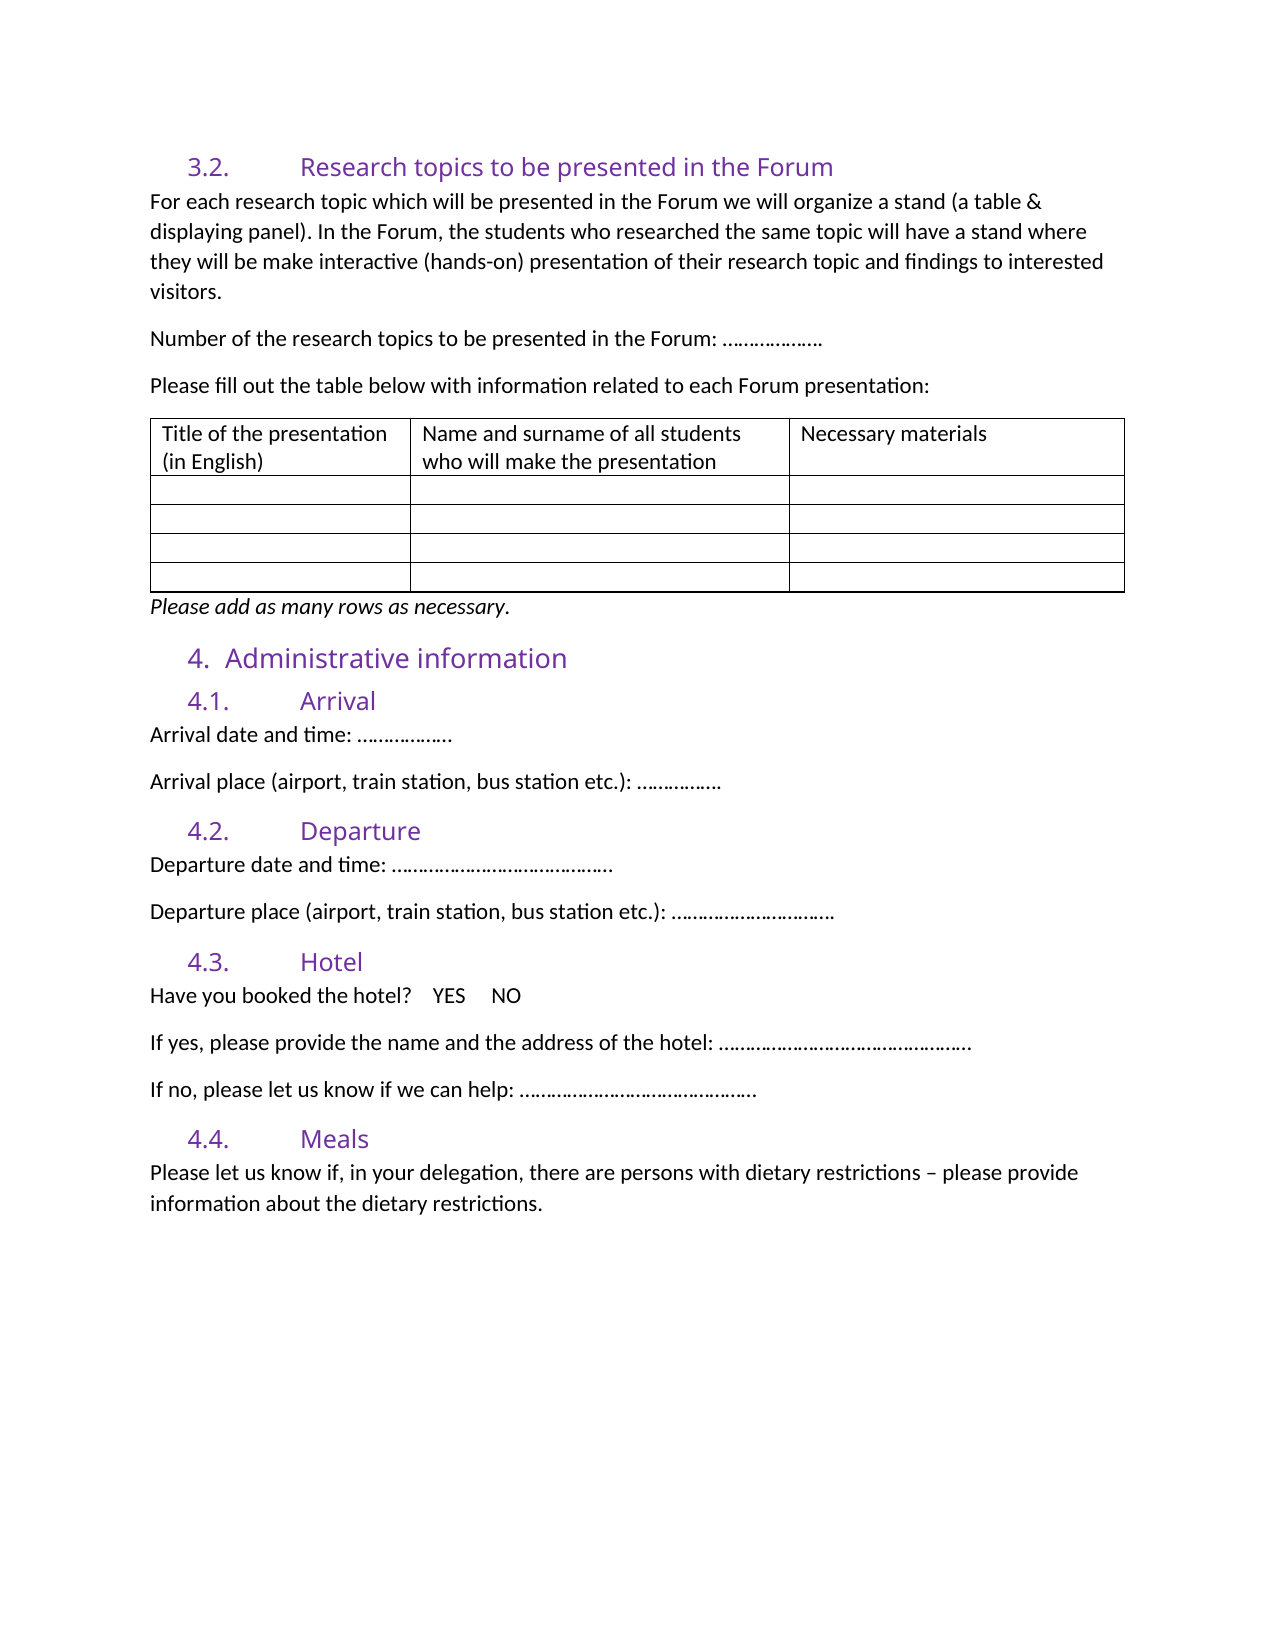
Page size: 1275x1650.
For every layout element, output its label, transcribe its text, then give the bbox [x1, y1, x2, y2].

table_cell [411, 505, 789, 533]
text Please add as many rows as necessary. [150, 593, 1125, 620]
table_cell [151, 476, 410, 504]
table_cell [151, 563, 410, 591]
table_cell [790, 563, 1124, 591]
text Please fill out the table below with information related to each Forum presentation: [150, 371, 1125, 399]
text Arrival place (airport, train station, bus station etc.): ……………. [150, 767, 1125, 795]
subtitle Departure [187, 814, 1125, 848]
table_cell [411, 476, 789, 504]
text Have you booked the hotel? YES NO [150, 981, 1125, 1009]
table_header Name and surname of all students who will make the presentation [411, 419, 789, 475]
table_cell [151, 534, 410, 562]
table_cell [790, 505, 1124, 533]
table_cell [411, 534, 789, 562]
table_cell [790, 534, 1124, 562]
table_header Necessary materials [790, 419, 1124, 475]
text Departure place (airport, train station, bus station etc.): …………………………. [150, 897, 1125, 925]
text For each research topic which will be presented in the Forum we will organize a stand (a table & displaying panel). In the Forum, the students who researched the same topic will have a stand where they will be make interactive (hands-on) presentation of their research topic and findings to interested visitors. [150, 187, 1125, 305]
text Arrival date and time: ……………… [150, 720, 1125, 748]
subtitle Hotel [187, 944, 1125, 978]
subtitle Research topics to be presented in the Forum [187, 150, 1125, 184]
text Number of the research topics to be presented in the Forum: ………………. [150, 324, 1125, 352]
subtitle Administrative information [187, 639, 1125, 676]
table_cell [790, 476, 1124, 504]
table_cell [411, 563, 789, 591]
subtitle Meals [187, 1122, 1125, 1156]
table_cell [151, 505, 410, 533]
table_header Title of the presentation (in English) [151, 419, 410, 475]
text Please let us know if, in your delegation, there are persons with dietary restrictions – please provide information about the dietary restrictions. [150, 1158, 1125, 1217]
text Departure date and time: …………………………………… [150, 851, 1125, 878]
text If yes, please provide the name and the address of the hotel: ………………………………………… [150, 1028, 1125, 1056]
subtitle Arrival [187, 683, 1125, 717]
text If no, please let us know if we can help: ……………………………………… [150, 1075, 1125, 1103]
